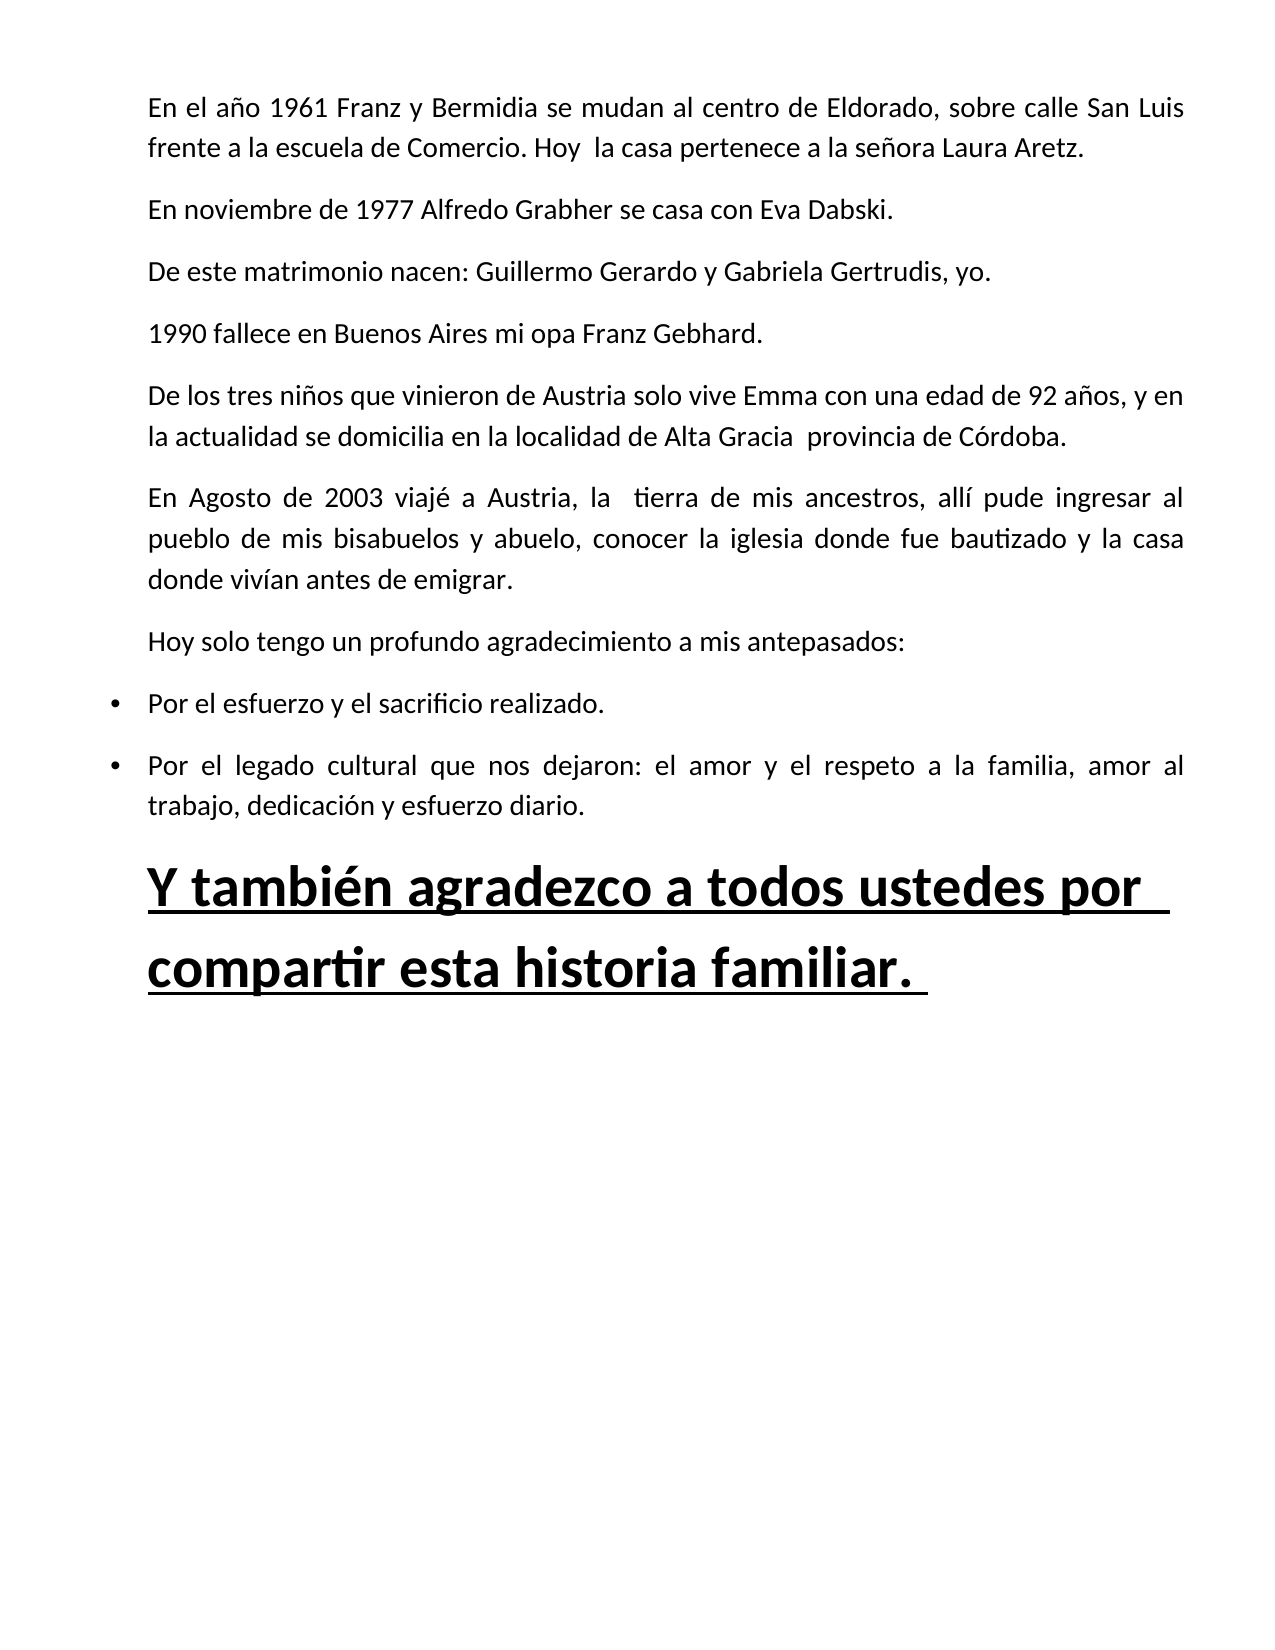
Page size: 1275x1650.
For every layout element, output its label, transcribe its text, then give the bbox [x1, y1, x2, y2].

text De este matrimonio nacen: Guillermo Gerardo y Gabriela Gertrudis, yo. [148, 253, 1186, 289]
text En el año 1961 Franz y Bermidia se mudan al centro de Eldorado, sobre calle San Luis frente a la escuela de Comercio. Hoy la casa pertenece a la señora Laura Aretz. [148, 89, 1186, 165]
text 1990 fallece en Buenos Aires mi opa Franz Gebhard. [148, 315, 1186, 351]
text De los tres niños que vinieron de Austria solo vive Emma con una edad de 92 años, y en la actualidad se domicilia en la localidad de Alta Gracia provincia de Córdoba. [148, 377, 1186, 453]
text En noviembre de 1977 Alfredo Grabher se casa con Eva Dabski. [148, 191, 1186, 227]
text Hoy solo tengo un profundo agradecimiento a mis antepasados: [148, 623, 1186, 659]
text En Agosto de 2003 viajé a Austria, la tierra de mis ancestros, allí pude ingresar al pueblo de mis bisabuelos y abuelo, conocer la iglesia donde fue bautizado y la casa donde vivían antes de emigrar. [148, 479, 1186, 597]
text Y también agradezco a todos ustedes por compartir esta historia familiar. [148, 849, 1186, 1002]
list Por el esfuerzo y el sacrificio realizado. [110, 685, 1186, 720]
list Por el legado cultural que nos dejaron: el amor y el respeto a la familia, amor al trabajo, dedicación y esfuerzo diario. [110, 747, 1186, 823]
